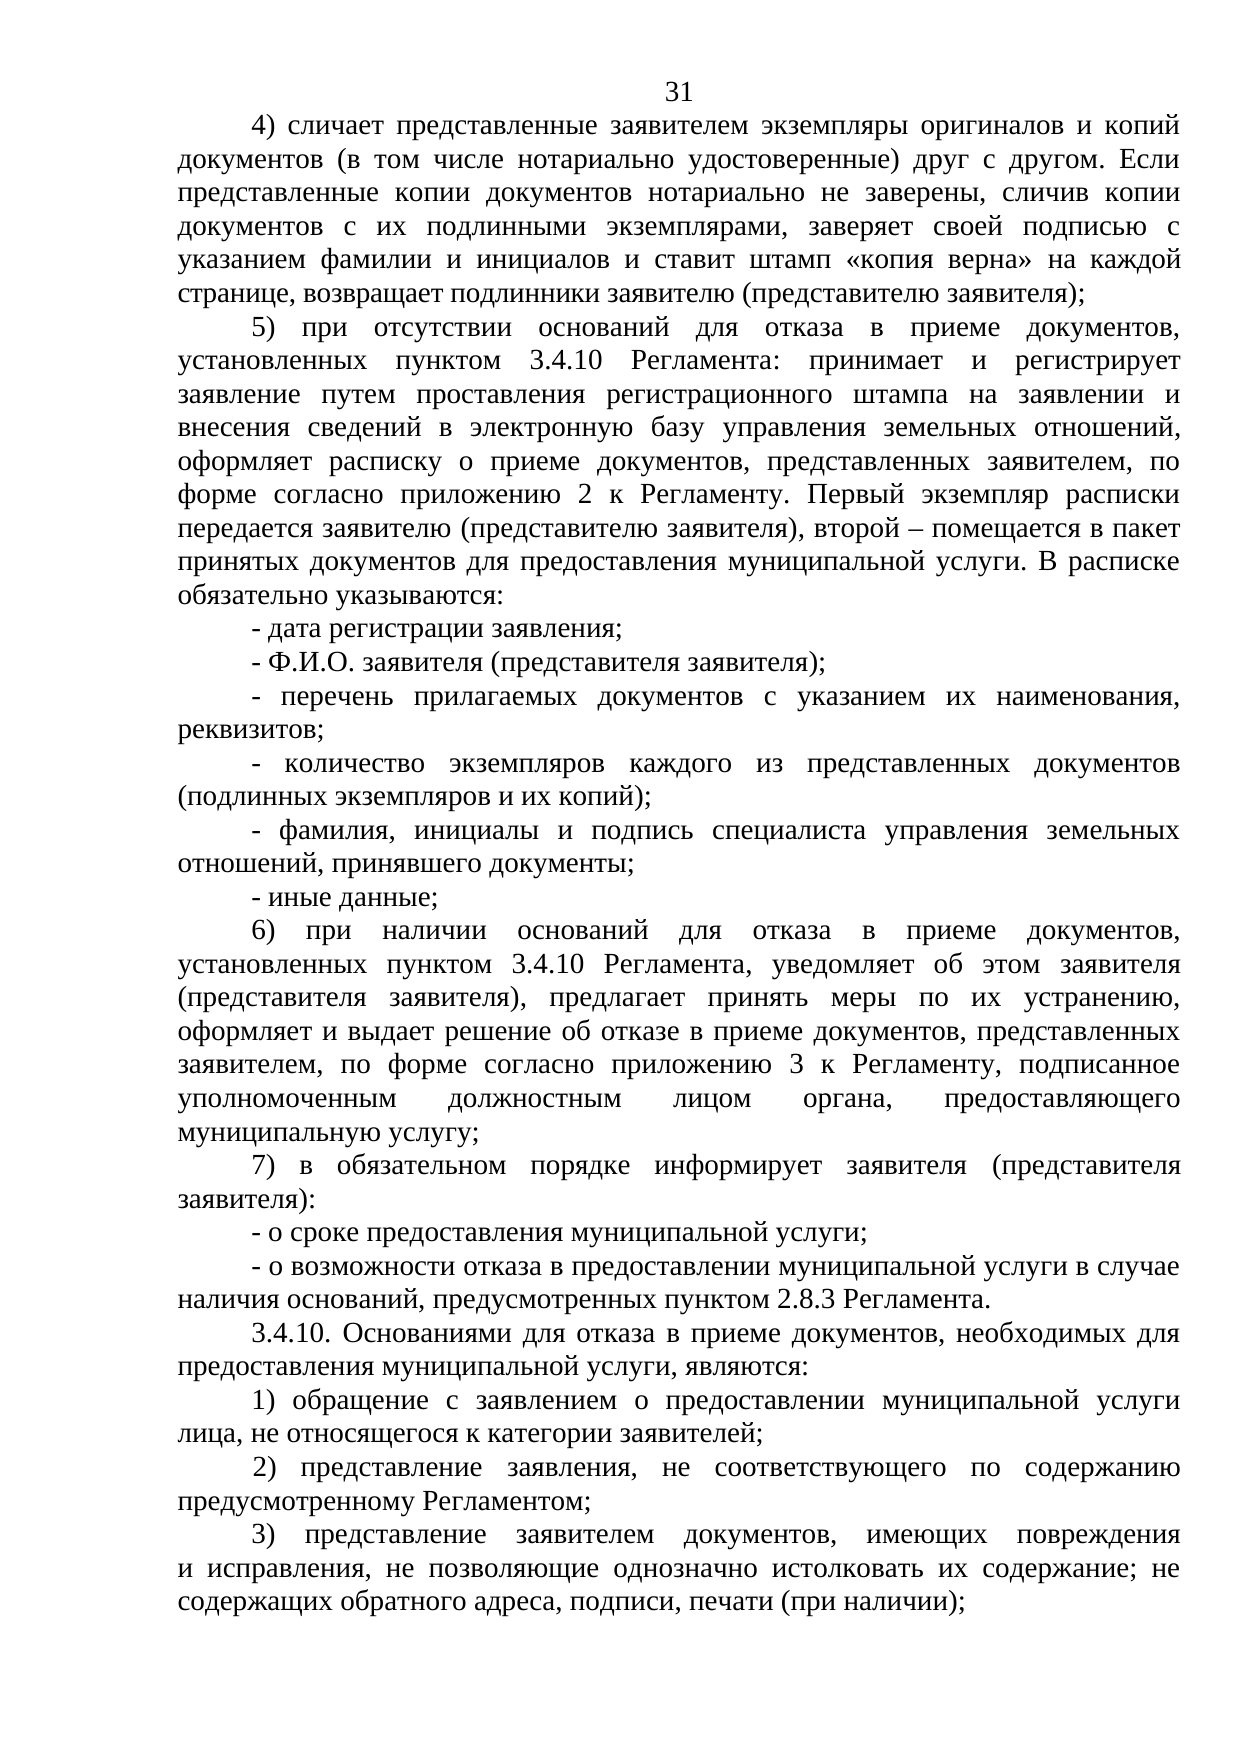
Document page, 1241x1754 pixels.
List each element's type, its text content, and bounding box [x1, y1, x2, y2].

text - иные данные; [177, 879, 1181, 912]
text 6) при наличии оснований для отказа в приеме документов, установленных пунктом 3.4.10 Регламента, уведомляет об этом заявителя (представителя заявителя), предлагает принять меры по их устранению, оформляет и выдает решение об отказе в приеме документов, представленных заявителем, по форме согласно приложению 3 к Регламенту, подписанное уполномоченным должностным лицом органа, предоставляющего муниципальную услугу; [177, 912, 1181, 1147]
text - Ф.И.О. заявителя (представителя заявителя); [177, 644, 1181, 678]
text - дата регистрации заявления; [177, 611, 1181, 644]
text - количество экземпляров каждого из представленных документов (подлинных экземпляров и их копий); [177, 745, 1181, 812]
text 3.4.10. Основаниями для отказа в приеме документов, необходимых для предоставления муниципальной услуги, являются: [177, 1315, 1181, 1382]
text 7) в обязательном порядке информирует заявителя (представителя заявителя): [177, 1147, 1181, 1214]
text 4) сличает представленные заявителем экземпляры оригиналов и копий документов (в том числе нотариально удостоверенные) друг с другом. Если представленные копии документов нотариально не заверены, сличив копии документов с их подлинными экземплярами, заверяет своей подписью с указанием фамилии и инициалов и ставит штамп «копия верна» на каждой странице, возвращает подлинники заявителю (представителю заявителя); [177, 107, 1181, 309]
text 1) обращение с заявлением о предоставлении муниципальной услуги лица, не относящегося к категории заявителей; [177, 1382, 1181, 1449]
text - фамилия, инициалы и подпись специалиста управления земельных отношений, принявшего документы; [177, 812, 1181, 879]
text - о сроке предоставления муниципальной услуги; [177, 1214, 1181, 1248]
text 3) представление заявителем документов, имеющих повреждения и исправления, не позволяющие однозначно истолковать их содержание; не содержащих обратного адреса, подписи, печати (при наличии); [177, 1516, 1181, 1617]
text 5) при отсутствии оснований для отказа в приеме документов, установленных пунктом 3.4.10 Регламента: принимает и регистрирует заявление путем проставления регистрационного штампа на заявлении и внесения сведений в электронную базу управления земельных отношений, оформляет расписку о приеме документов, представленных заявителем, по форме согласно приложению 2 к Регламенту. Первый экземпляр расписки передается заявителю (представителю заявителя), второй – помещается в пакет принятых документов для предоставления муниципальной услуги. В расписке обязательно указываются: [177, 309, 1181, 611]
text - перечень прилагаемых документов с указанием их наименования, реквизитов; [177, 678, 1181, 745]
text - о возможности отказа в предоставлении муниципальной услуги в случае наличия оснований, предусмотренных пунктом 2.8.3 Регламента. [177, 1248, 1181, 1315]
text 2) представление заявления, не соответствующего по содержанию предусмотренному Регламентом; [177, 1449, 1181, 1516]
